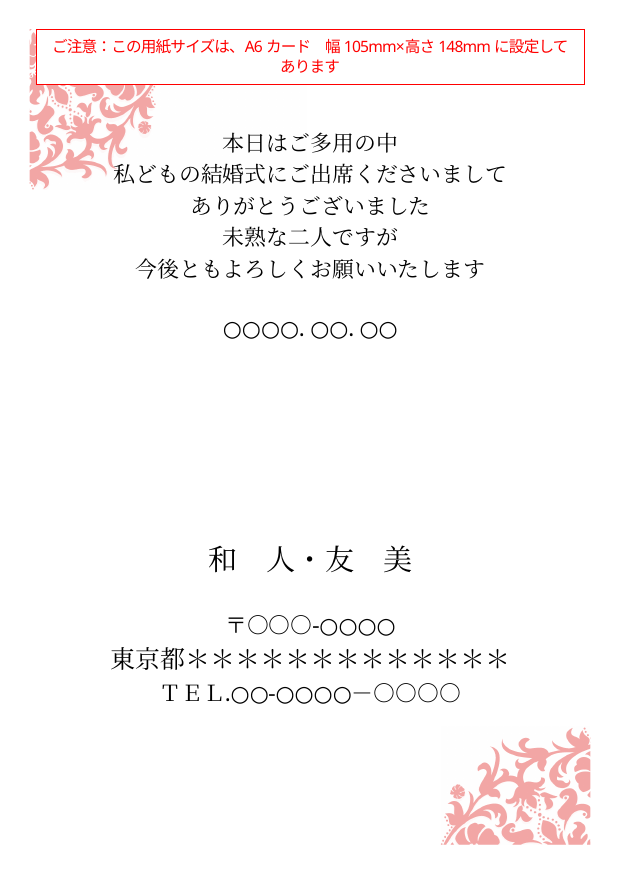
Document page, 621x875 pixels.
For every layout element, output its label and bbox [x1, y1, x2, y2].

picture [440, 726, 591, 845]
picture [29, 29, 307, 190]
